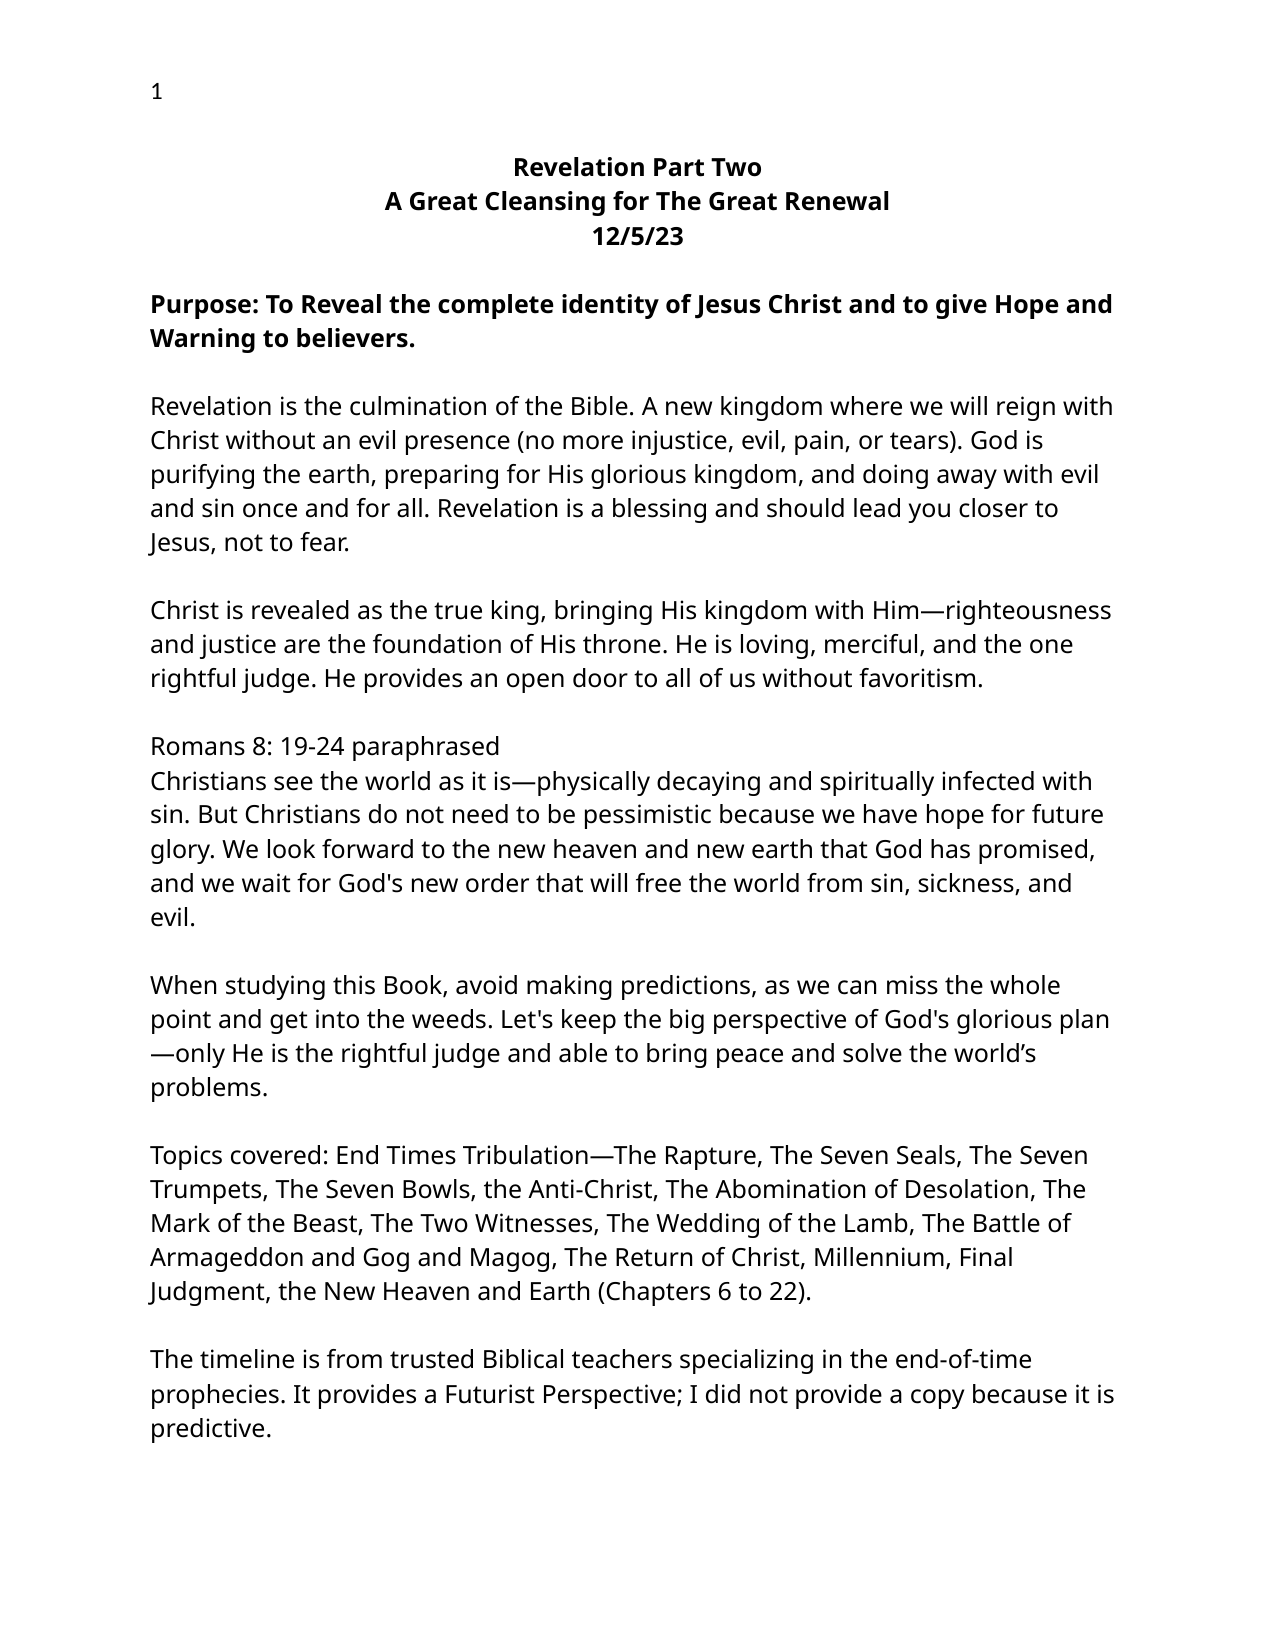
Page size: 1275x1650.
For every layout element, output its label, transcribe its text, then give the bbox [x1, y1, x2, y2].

text When studying this Book, avoid making predictions, as we can miss the whole point and get into the weeds. Let's keep the big perspective of God's glorious plan—only He is the rightful judge and able to bring peace and solve the world’s problems. [150, 967, 1125, 1104]
text A Great Cleansing for The Great Renewal [150, 184, 1125, 218]
text Warning to believers. [150, 320, 1125, 354]
text Christ is revealed as the true king, bringing His kingdom with Him—righteousness and justice are the foundation of His throne. He is loving, merciful, and the one rightful judge. He provides an open door to all of us without favoritism. [150, 593, 1125, 695]
text Revelation Part Two [150, 150, 1125, 184]
text Topics covered: End Times Tribulation—The Rapture, The Seven Seals, The Seven Trumpets, The Seven Bowls, the Anti-Christ, The Abomination of Desolation, The Mark of the Beast, The Two Witnesses, The Wedding of the Lamb, The Battle of Armageddon and Gog and Magog, The Return of Christ, Millennium, Final Judgment, the New Heaven and Earth (Chapters 6 to 22). [150, 1138, 1125, 1308]
text The timeline is from trusted Biblical teachers specializing in the end-of-time prophecies. It provides a Futurist Perspective; I did not provide a copy because it is predictive. [150, 1342, 1125, 1444]
text Romans 8: 19-24 paraphrased [150, 729, 1125, 763]
text Purpose: To Reveal the complete identity of Jesus Christ and to give Hope and [150, 286, 1125, 320]
text Revelation is the culmination of the Bible. A new kingdom where we will reign with Christ without an evil presence (no more injustice, evil, pain, or tears). God is purifying the earth, preparing for His glorious kingdom, and doing away with evil and sin once and for all. Revelation is a blessing and should lead you closer to Jesus, not to fear. [150, 388, 1125, 559]
text Christians see the world as it is—physically decaying and spiritually infected with sin. But Christians do not need to be pessimistic because we have hope for future glory. We look forward to the new heaven and new earth that God has promised, and we wait for God's new order that will free the world from sin, sickness, and evil. [150, 763, 1125, 933]
text 12/5/23 [150, 218, 1125, 252]
